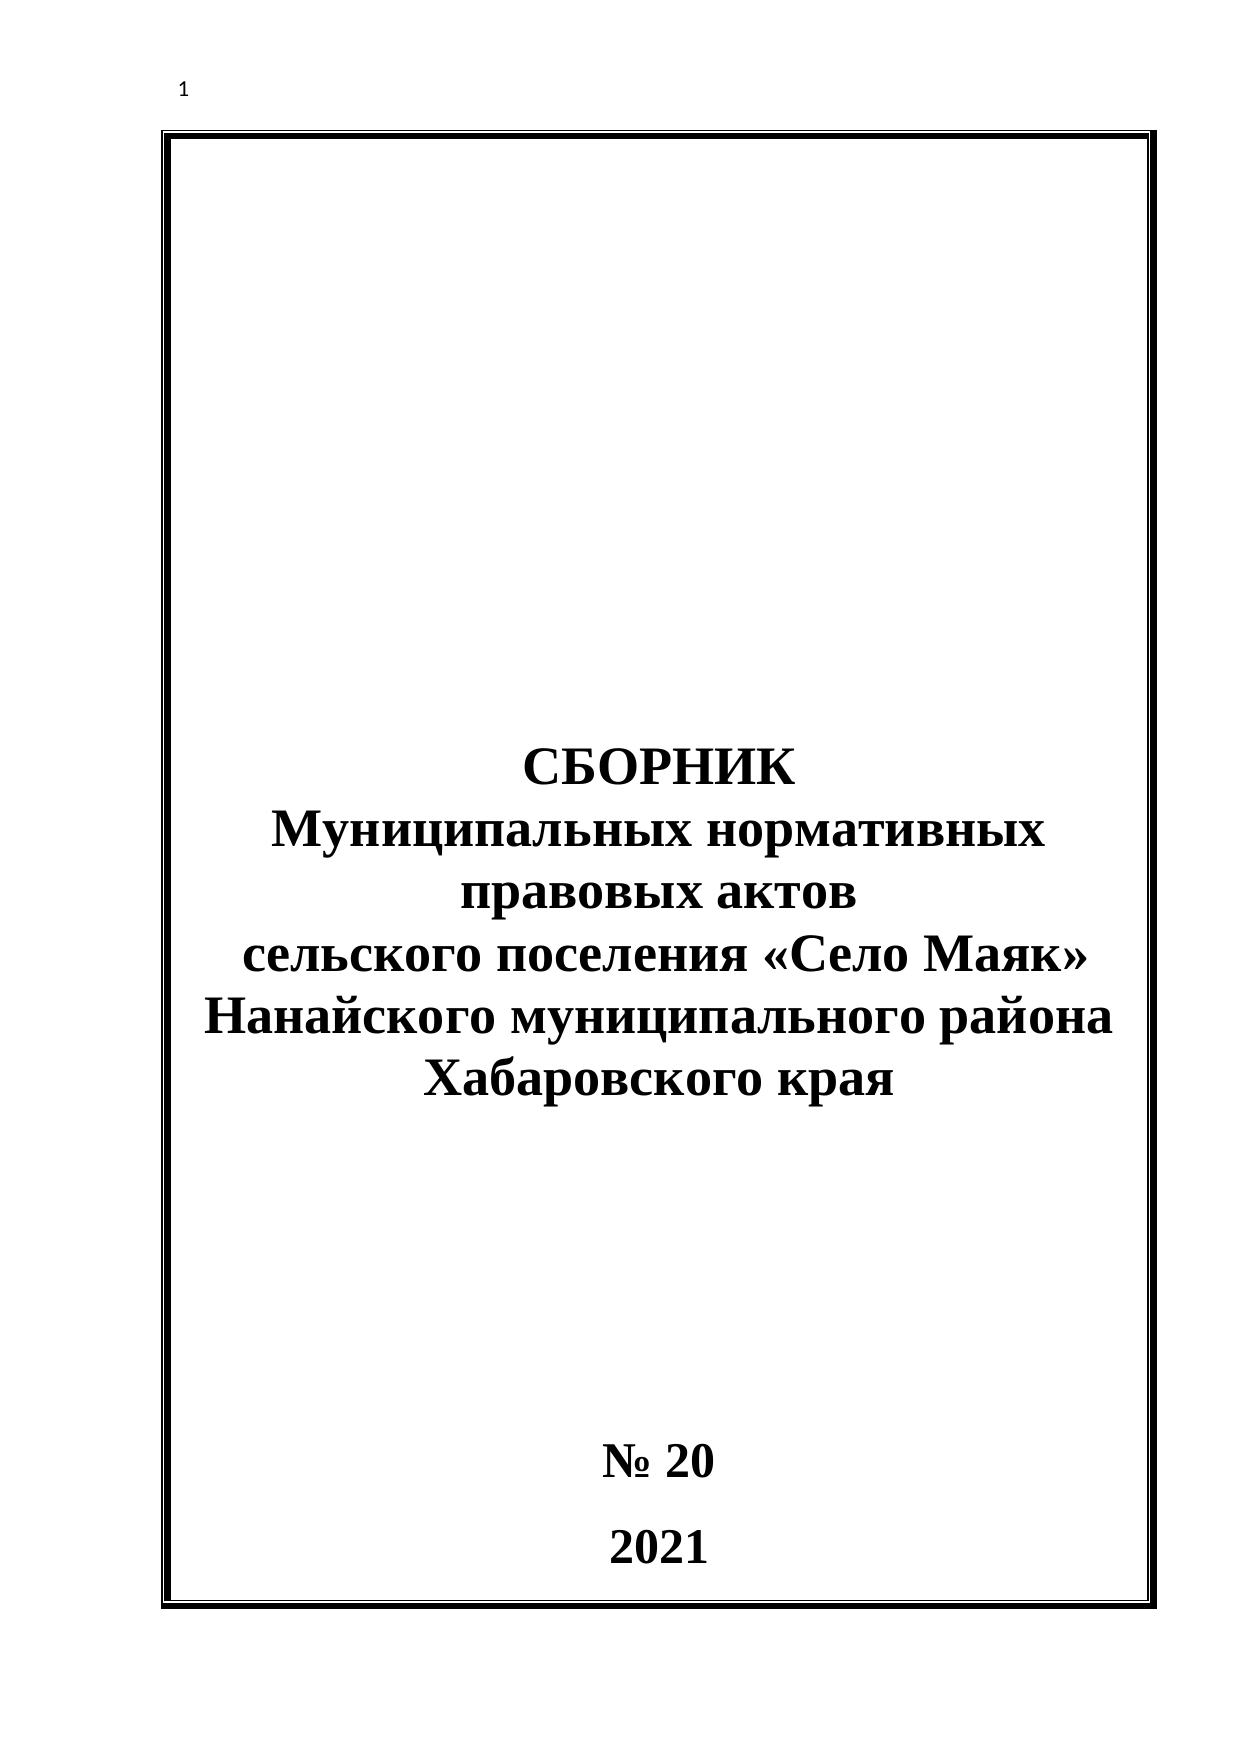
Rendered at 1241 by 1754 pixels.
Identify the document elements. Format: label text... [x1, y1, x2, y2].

table_header СБОРНИК Муниципальных нормативных правовых актов сельского поселения «Село Маяк» Нанайского муниципального района Хабаровского края № 20 2021 [171, 139, 1147, 1599]
